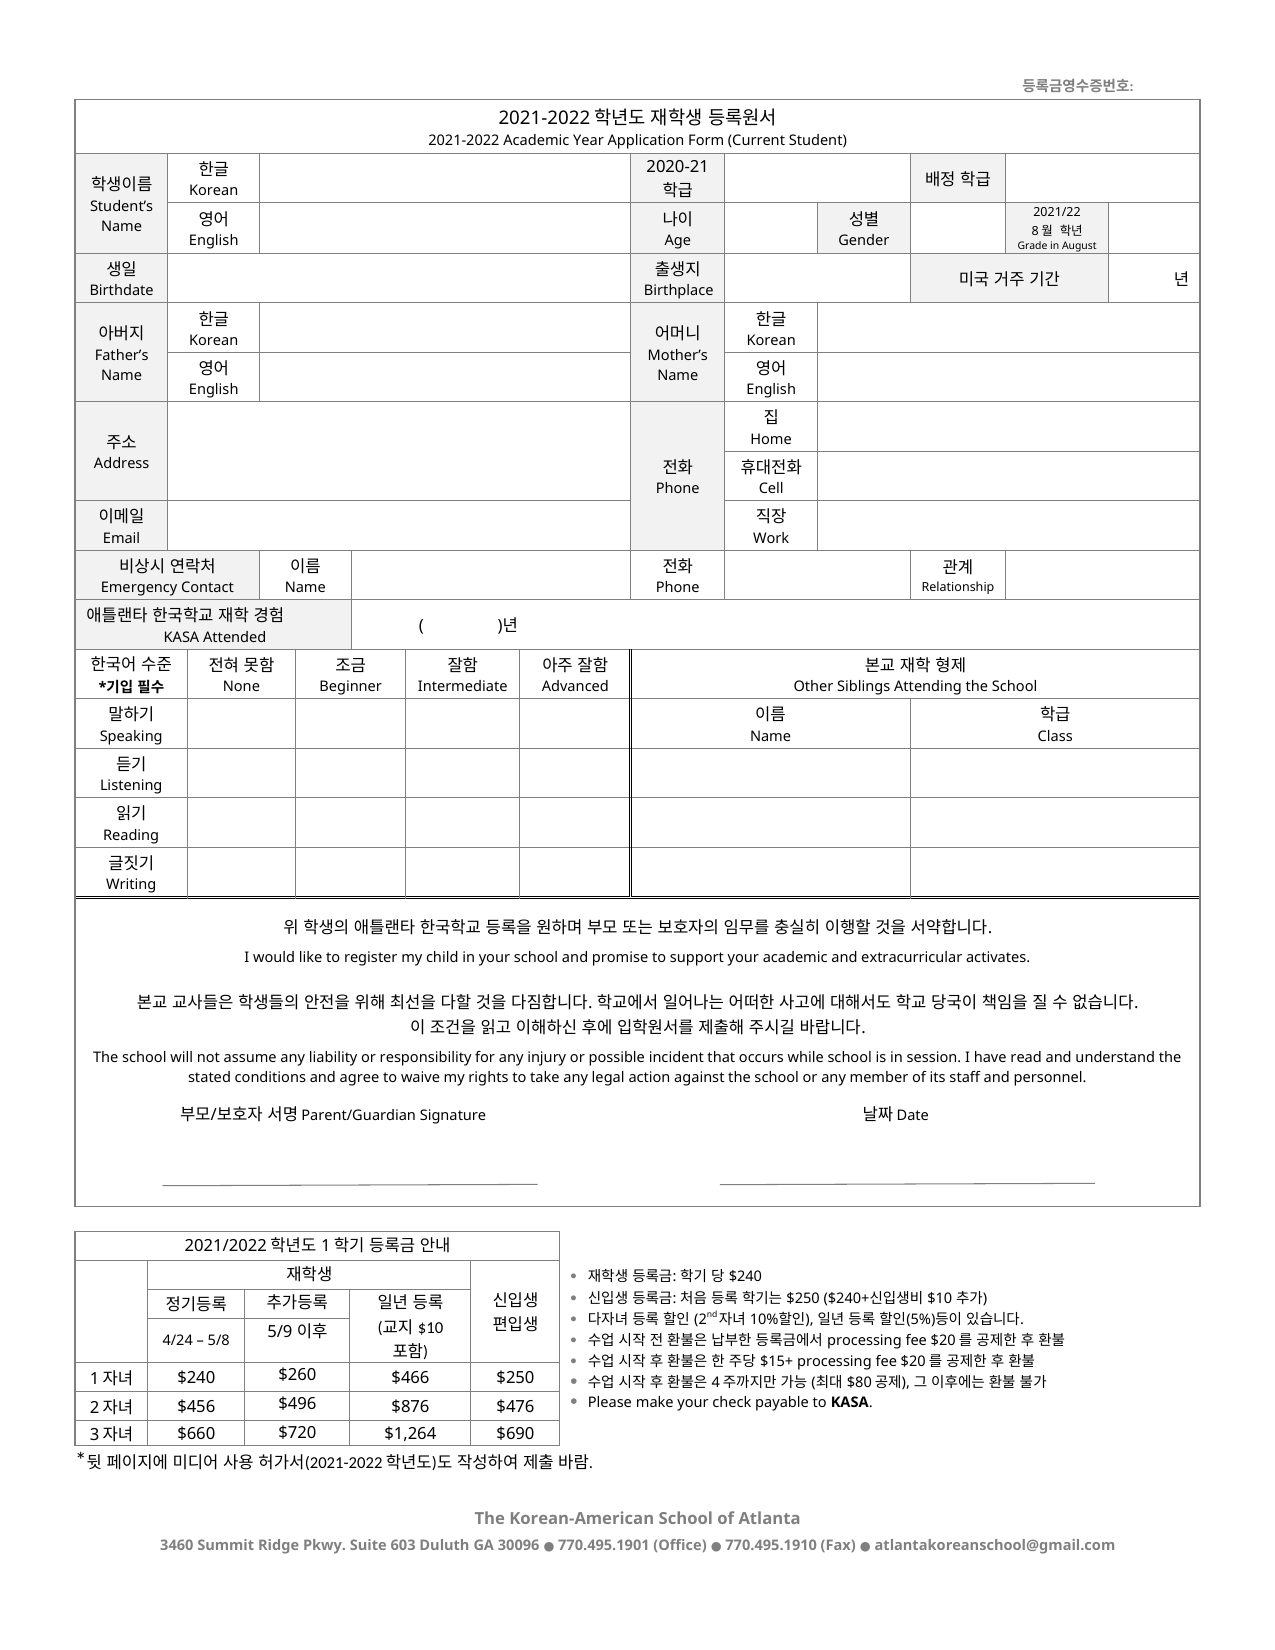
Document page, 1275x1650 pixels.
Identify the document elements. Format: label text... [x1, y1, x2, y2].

table_cell [168, 402, 630, 500]
table_cell $720 [245, 1421, 349, 1445]
table_cell 집 Home [725, 402, 817, 451]
table_cell 주소 Address [76, 402, 167, 500]
table_cell 이름 Name [632, 699, 910, 748]
text *뒷 페이지에 미디어 사용 허가서(2021-2022학년도)도 작성하여 제출 바람. [75, 1446, 1200, 1474]
table_cell [725, 154, 910, 202]
table_cell 학생이름 Student’s Name [76, 154, 167, 253]
table_cell $690 [471, 1421, 559, 1445]
table_cell 2자녀 [76, 1392, 147, 1420]
table_cell [406, 699, 519, 748]
table_cell [818, 303, 1199, 352]
table_cell [188, 798, 295, 847]
table_cell 휴대전화 Cell [725, 452, 817, 500]
table_cell [632, 749, 910, 797]
table_cell 이름 Name [260, 551, 351, 599]
table_cell $1,264 [350, 1421, 470, 1445]
table_cell 어머니 Mother’s Name [631, 303, 724, 401]
table_cell [188, 749, 295, 797]
table_cell 말하기 Speaking [76, 699, 187, 748]
table_cell [1006, 154, 1199, 202]
table_cell [168, 254, 630, 302]
table_cell [406, 848, 519, 896]
table_cell [260, 353, 630, 401]
table_cell 한글 Korean [168, 154, 259, 202]
table_cell 관계 Relationship [911, 551, 1005, 599]
table_cell 생일 Birthdate [76, 254, 167, 302]
table_cell $466 [350, 1363, 470, 1391]
table_cell [725, 551, 910, 599]
table_cell 2020-21 학급 [631, 154, 724, 202]
table_cell [818, 402, 1199, 451]
table_cell 한글 Korean [168, 303, 259, 352]
table_cell 영어 English [725, 353, 817, 401]
table_cell 조금 Beginner [296, 650, 405, 698]
table_cell [76, 1261, 147, 1362]
table_cell 배정 학급 [911, 154, 1005, 202]
table_cell 위 학생의 애틀랜타 한국학교 등록을 원하며 부모 또는 보호자의 임무를 충실히 이행할 것을 서약합니다. I would like to register my child in your school and promise to support your academic and extracurricular activates. 본교 교사들은 학생들의 안전을 위해 최선을 다할 것을 다짐합니다. 학교에서 일어나는 어떠한 사고에 대해서도 학교 당국이 책임을 질 수 없습니다. 이 조건을 읽고 이해하신 후에 입학원서를 제출해 주시길 바랍니다. The school will not assume any liability or responsibility for any injury or possible incident that occurs while school is in session. I have read and understand the stated conditions and agree to waive my rights to take any legal action against the school or any member of its staff and personnel. [76, 899, 1199, 1101]
table_cell $250 [471, 1363, 559, 1391]
table_cell [911, 203, 1005, 253]
table_cell [1109, 203, 1199, 253]
table_cell [520, 798, 629, 847]
table_cell [1006, 551, 1199, 599]
table_header 2021/2022학년도 1학기 등록금 안내 [76, 1232, 559, 1259]
table_cell [296, 699, 405, 748]
table_cell [818, 452, 1199, 500]
table_cell [406, 798, 519, 847]
table_cell 아주 잘함 Advanced [520, 650, 629, 698]
table_cell $496 [245, 1392, 349, 1420]
table_cell 아버지 Father’s Name [76, 303, 167, 401]
table_cell [520, 749, 629, 797]
table_cell [911, 798, 1199, 847]
table_header 2021-2022학년도 재학생 등록원서 2021-2022 Academic Year Application Form (Current Student) [76, 100, 1199, 153]
table_cell 애틀랜타 한국학교 재학 경험 KASA Attended [76, 600, 351, 649]
table_cell [188, 848, 295, 896]
table_cell 읽기 [76, 798, 187, 847]
table_cell 전화 Phone [631, 551, 724, 599]
table_cell $456 [148, 1392, 244, 1420]
table_cell 이메일 Email [76, 501, 167, 550]
table_cell $476 [471, 1392, 559, 1420]
table_cell [296, 848, 405, 896]
table_cell 신입생 편입생 [471, 1261, 559, 1362]
table_cell [260, 154, 630, 202]
table_cell 학급 Class [911, 699, 1199, 748]
table_cell 영어 English [168, 203, 259, 253]
table_cell ( )년 [352, 600, 1199, 649]
table_cell 직장 Work [725, 501, 817, 550]
table_cell 나이 Age [631, 203, 724, 253]
table_cell [818, 353, 1199, 401]
table_cell 글짓기 Writing [76, 848, 187, 896]
table_cell 한글 Korean [725, 303, 817, 352]
table_cell $260 [245, 1363, 349, 1391]
table_cell 1자녀 [76, 1363, 147, 1391]
table_cell $876 [350, 1392, 470, 1420]
table_cell $660 [148, 1421, 244, 1445]
table_cell 영어 English [168, 353, 259, 401]
table_cell [188, 699, 295, 748]
table_cell [168, 501, 630, 550]
table_cell $240 [148, 1363, 244, 1391]
table_header 재학생 등록금: 학기 당 $240 신입생 등록금: 처음 등록 학기는 $250 ($240+신입생비 $10 추가) 다자녀 등록 할인 (2nd자녀 10%할인), 일년 등록 할인(5%)등이 있습니다. 수업 시작 전 환불은 납부한 등록금에서 processing fee $20를 공제한 후 환불 수업 시작 후 환불은 한 주당 $15+ processing fee $20를 공제한 후 환불 수업 시작 후 환불은 4주까지만 가능 (최대 $80공제), 그 이후에는 환불 불가 Please make your check payable to KASA. [560, 1231, 1200, 1445]
table_cell 날짜Date [591, 1101, 1199, 1206]
table_cell 추가등록 [245, 1290, 349, 1317]
table_cell 5/9 이후 [245, 1319, 349, 1362]
table_cell [260, 203, 630, 253]
table_cell [520, 848, 629, 896]
table_cell [406, 749, 519, 797]
table_cell 정기등록 [148, 1290, 244, 1317]
table_cell [632, 798, 910, 847]
table_cell 듣기 Listening [76, 749, 187, 797]
table_cell 잘함 Intermediate [406, 650, 519, 698]
table_cell 전혀 못함 None [188, 650, 295, 698]
table_cell [520, 699, 629, 748]
table_cell [911, 749, 1199, 797]
table_cell [260, 303, 630, 352]
table_cell [818, 501, 1199, 550]
table_cell 부모/보호자 서명Parent/Guardian Signature [76, 1101, 591, 1206]
table_cell 일년 등록 (교지 $10 포함) [350, 1290, 470, 1362]
table_cell 년 [1109, 254, 1199, 302]
table_cell [296, 749, 405, 797]
table_cell 성별 Gender [818, 203, 910, 253]
table_cell [632, 848, 910, 896]
table_cell [725, 203, 817, 253]
table_cell [911, 848, 1199, 896]
table_cell 전화 Phone [631, 402, 724, 550]
table_cell [725, 254, 910, 302]
table_cell 4/24 – 5/8 [148, 1319, 244, 1362]
table_cell 미국 거주 기간 [911, 254, 1108, 302]
table_cell 본교 재학 형제 Other Siblings Attending the School [632, 650, 1199, 698]
table_cell [352, 551, 630, 599]
table_cell 2021/22 8월 학년 Grade in August [1006, 203, 1108, 253]
table_cell 3자녀 [76, 1421, 147, 1445]
table_cell 출생지 Birthplace [631, 254, 724, 302]
table_cell 재학생 [148, 1261, 470, 1288]
table_cell [296, 798, 405, 847]
table_cell 비상시 연락처 Emergency Contact [76, 551, 259, 599]
table_cell 한국어 수준 *기입 필수 [76, 650, 187, 698]
